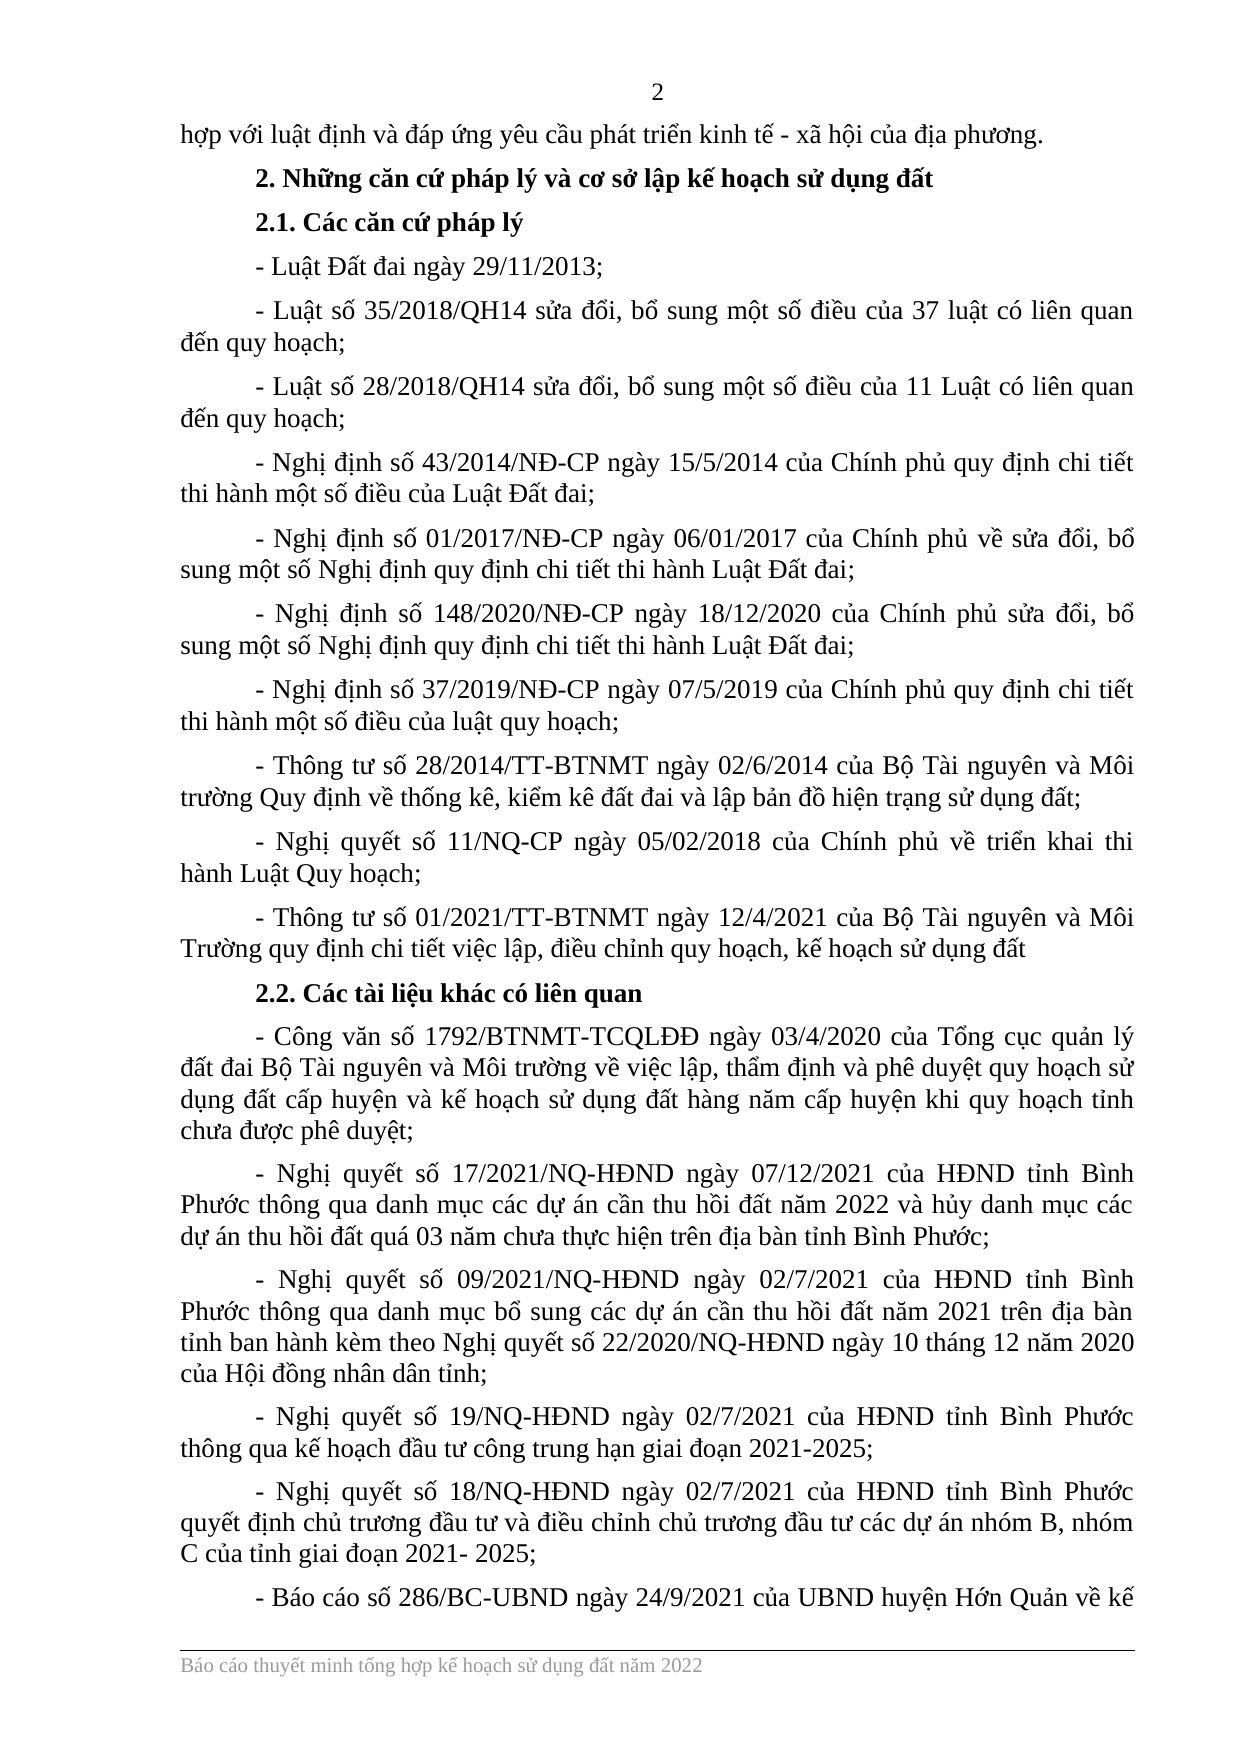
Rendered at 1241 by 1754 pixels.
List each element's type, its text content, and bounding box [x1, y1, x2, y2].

text - Luật số 28/2018/QH14 sửa đổi, bổ sung một số điều của 11 Luật có liên quan đến quy hoạch; [180, 370, 1135, 433]
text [180, 1581, 1135, 1612]
text - Thông tư số 01/2021/TT-BTNMT ngày 12/4/2021 của Bộ Tài nguyên và Môi Trường quy định chi tiết việc lập, điều chỉnh quy hoạch, kế hoạch sử dụng đất [180, 901, 1135, 964]
text - Nghị quyết số 18/NQ-HĐND ngày 02/7/2021 của HĐND tỉnh Bình Phước quyết định chủ trương đầu tư và điều chỉnh chủ trương đầu tư các dự án nhóm B, nhóm C của tỉnh giai đoạn 2021- 2025; [180, 1475, 1135, 1569]
text - Công văn số 1792/BTNMT-TCQLĐĐ ngày 03/4/2020 của Tổng cục quản lý đất đai Bộ Tài nguyên và Môi trường về việc lập, thẩm định và phê duyệt quy hoạch sử dụng đất cấp huyện và kế hoạch sử dụng đất hàng năm cấp huyện khi quy hoạch tỉnh chưa được phê duyệt; [180, 1020, 1135, 1145]
text - Nghị định số 43/2014/NĐ-CP ngày 15/5/2014 của Chính phủ quy định chi tiết thi hành một số điều của Luật Đất đai; [180, 446, 1135, 509]
text - Nghị định số 148/2020/NĐ-CP ngày 18/12/2020 của Chính phủ sửa đổi, bổ sung một số Nghị định quy định chi tiết thi hành Luật Đất đai; [180, 598, 1135, 660]
subtitle 2. Những căn cứ pháp lý và cơ sở lập kế hoạch sử dụng đất [180, 162, 1135, 193]
text - Luật số 35/2018/QH14 sửa đổi, bổ sung một số điều của 37 luật có liên quan đến quy hoạch; [180, 294, 1135, 357]
text - Nghị quyết số 09/2021/NQ-HĐND ngày 02/7/2021 của HĐND tỉnh Bình Phước thông qua danh mục bổ sung các dự án cần thu hồi đất năm 2021 trên địa bàn tỉnh ban hành kèm theo Nghị quyết số 22/2020/NQ-HĐND ngày 10 tháng 12 năm 2020 của Hội đồng nhân dân tỉnh; [180, 1263, 1135, 1388]
text 2.2. Các tài liệu khác có liên quan [180, 977, 1135, 1008]
text - Nghị quyết số 17/2021/NQ-HĐND ngày 07/12/2021 của HĐND tỉnh Bình Phước thông qua danh mục các dự án cần thu hồi đất năm 2022 và hủy danh mục các dự án thu hồi đất quá 03 năm chưa thực hiện trên địa bàn tỉnh Bình Phước; [180, 1157, 1135, 1251]
text - Luật Đất đai ngày 29/11/2013; [180, 250, 1135, 281]
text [180, 118, 1135, 149]
text - Nghị quyết số 19/NQ-HĐND ngày 02/7/2021 của HĐND tỉnh Bình Phước thông qua kế hoạch đầu tư công trung hạn giai đoạn 2021-2025; [180, 1401, 1135, 1463]
text - Nghị quyết số 11/NQ-CP ngày 05/02/2018 của Chính phủ về triển khai thi hành Luật Quy hoạch; [180, 825, 1135, 888]
text - Thông tư số 28/2014/TT-BTNMT ngày 02/6/2014 của Bộ Tài nguyên và Môi trường Quy định về thống kê, kiểm kê đất đai và lập bản đồ hiện trạng sử dụng đất; [180, 749, 1135, 812]
text - Nghị định số 37/2019/NĐ-CP ngày 07/5/2019 của Chính phủ quy định chi tiết thi hành một số điều của luật quy hoạch; [180, 673, 1135, 736]
text - Nghị định số 01/2017/NĐ-CP ngày 06/01/2017 của Chính phủ về sửa đổi, bổ sung một số Nghị định quy định chi tiết thi hành Luật Đất đai; [180, 522, 1135, 584]
text 2.1. Các căn cứ pháp lý [180, 206, 1135, 237]
